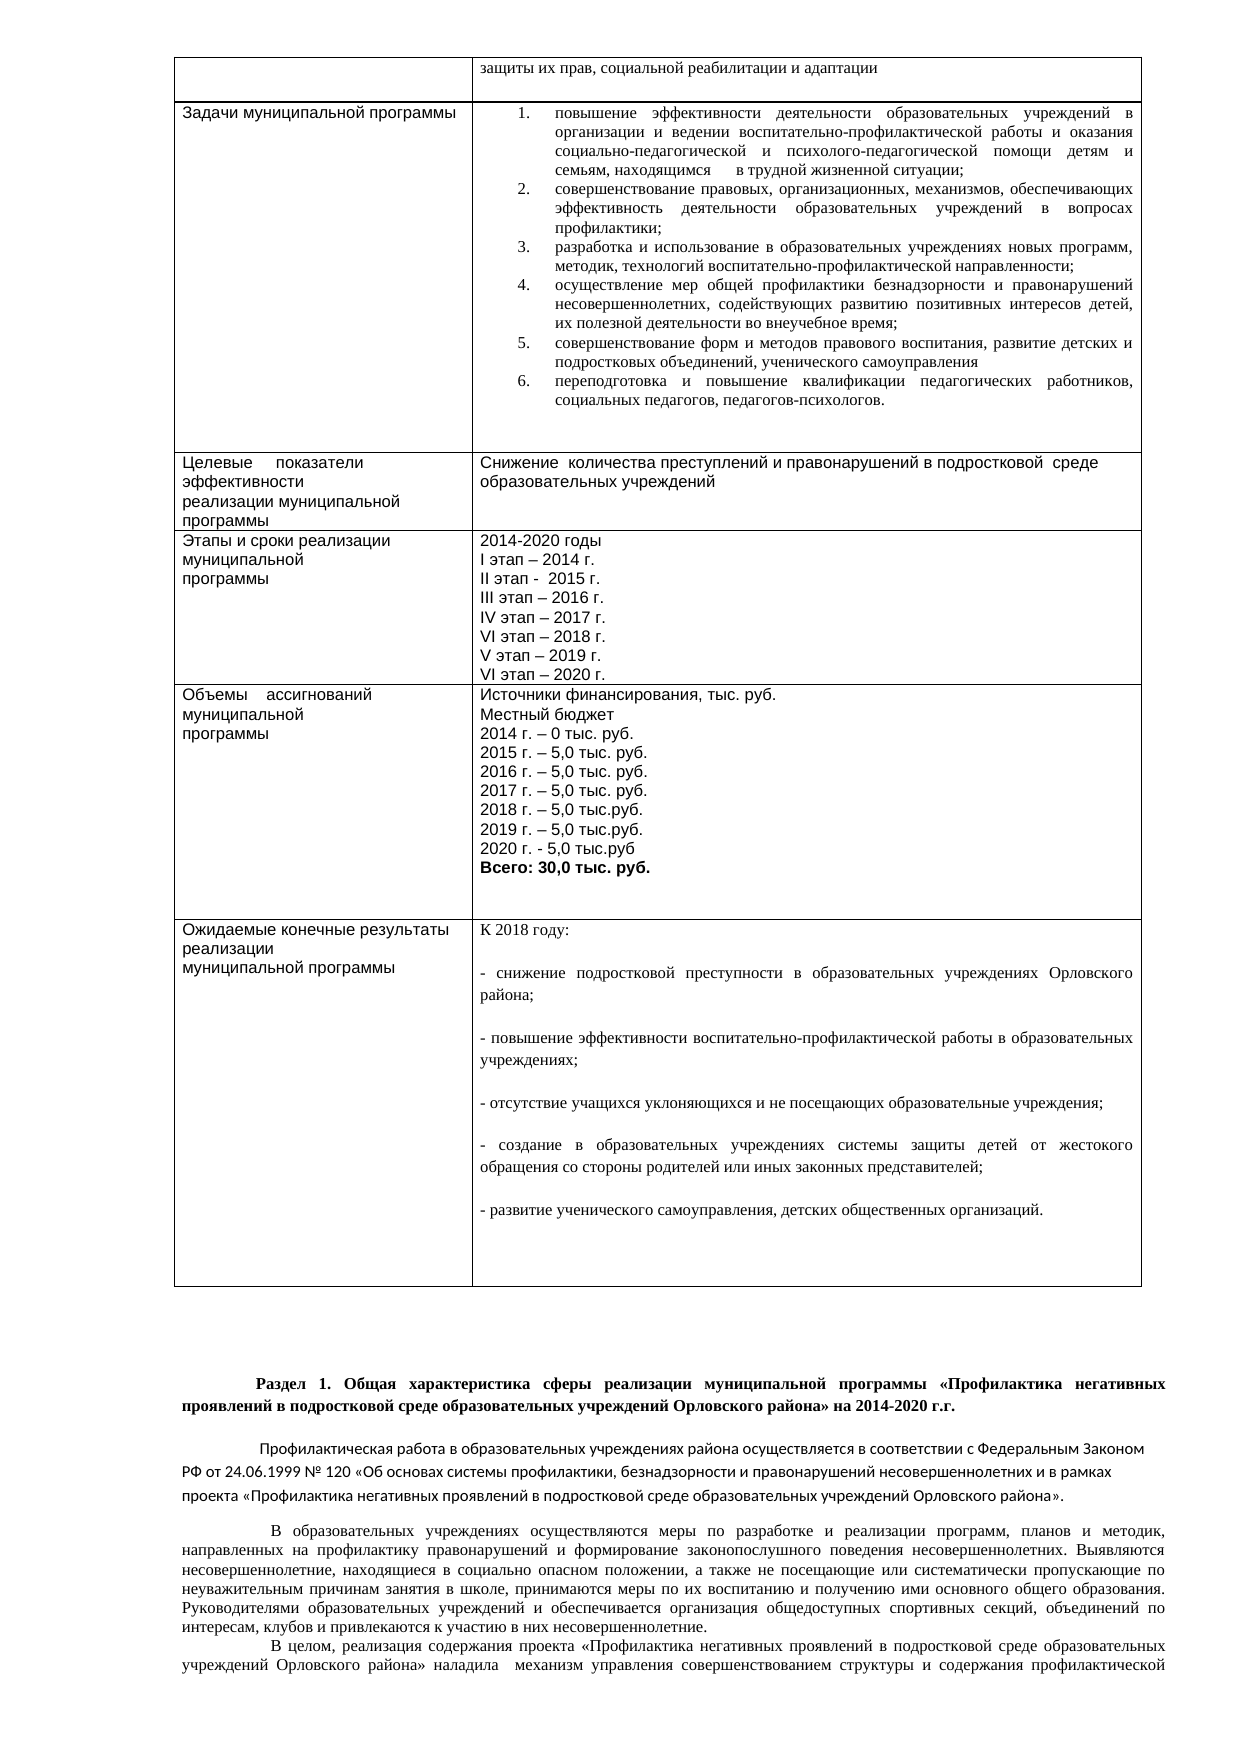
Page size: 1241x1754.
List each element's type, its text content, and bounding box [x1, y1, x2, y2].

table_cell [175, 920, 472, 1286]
text Раздел 1. Общая характеристика сферы реализации муниципальной программы «Профилактика негативных проявлений в подростковой среде образовательных учреждений Орловского района» на 2014-.г. [182, 1374, 1166, 1415]
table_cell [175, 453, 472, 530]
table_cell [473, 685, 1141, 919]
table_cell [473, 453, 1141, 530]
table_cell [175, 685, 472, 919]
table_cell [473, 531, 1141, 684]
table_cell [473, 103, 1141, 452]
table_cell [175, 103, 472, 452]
text Профилактическая работа в образовательных учреждениях района осуществляется в соответствии с Федеральным Законом РФ от 24.06.1999 № 120 «Об основах системы профилактики, безнадзорности и правонарушений несовершеннолетних и в рамках проекта «Профилактика негативных проявлений в подростковой среде образовательных учреждений Орловского района». [182, 1438, 1166, 1505]
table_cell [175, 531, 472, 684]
text В образовательных учреждениях осуществляются меры по разработке и реализации программ, планов и методик, направленных на профилактику правонарушений и формирование законопослушного поведения несовершеннолетних. Выявляются несовершеннолетние, находящиеся в социально опасном положении, а также не посещающие или систематически пропускающие по неуважительным причинам занятия в школе, принимаются меры по их воспитанию и получению ими основного общего образования. Руководителями образовательных учреждений и обеспечивается организация общедоступных спортивных секций, объединений по интересам, клубов и привлекаются к участию в них несовершеннолетние. [182, 1521, 1166, 1636]
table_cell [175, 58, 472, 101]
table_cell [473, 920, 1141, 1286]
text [182, 1636, 1166, 1674]
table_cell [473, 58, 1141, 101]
